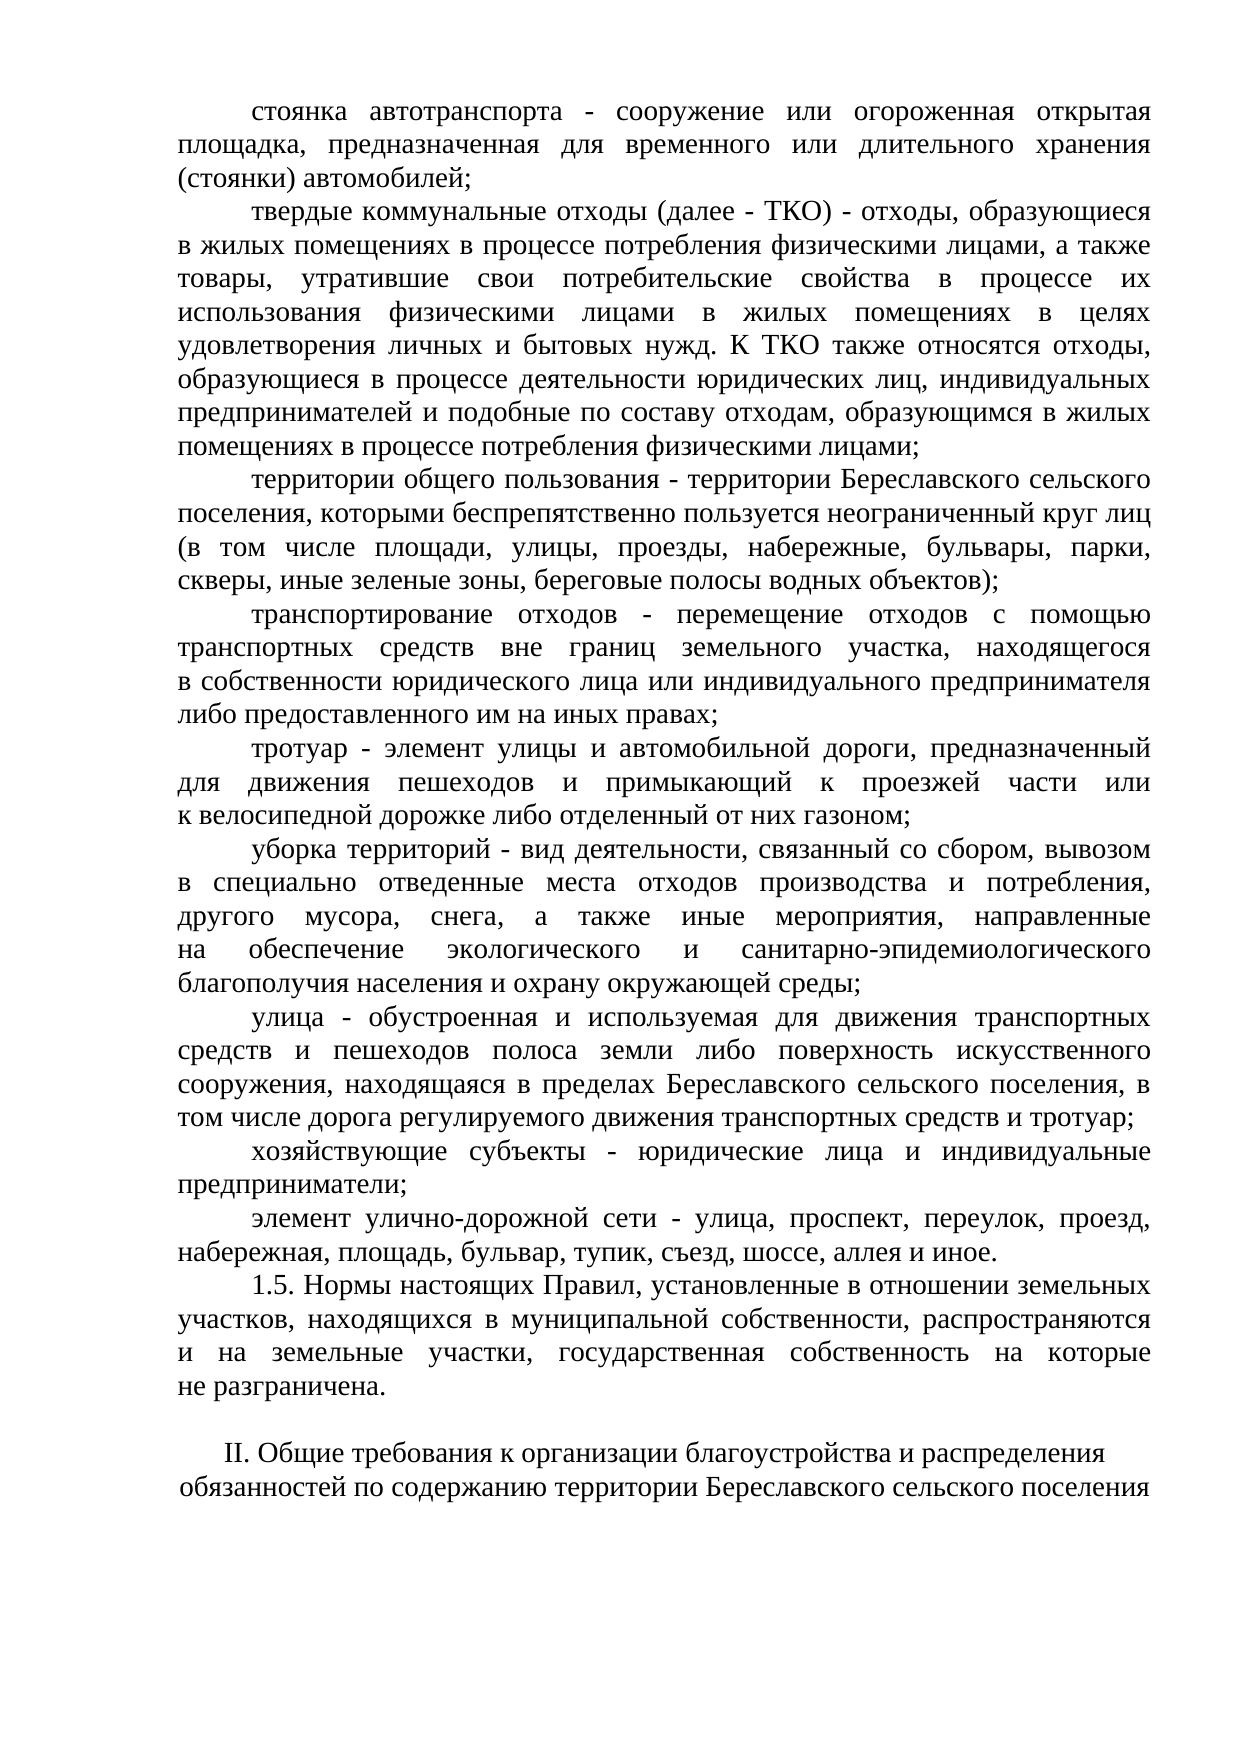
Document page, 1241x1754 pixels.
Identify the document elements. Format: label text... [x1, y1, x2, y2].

text II. Общие требования к организации благоустройства и распределения [177, 1435, 1152, 1469]
text транспортирование отходов - перемещение отходов с помощью транспортных средств вне границ земельного участка, находящегося в собственности юридического лица или индивидуального предпринимателя либо предоставленного им на иных правах; [177, 596, 1152, 730]
text обязанностей по содержанию территории Береславского сельского поселения [177, 1469, 1152, 1502]
text элемент улично-дорожной сети - улица, проспект, переулок, проезд, набережная, площадь, бульвар, тупик, съезд, шоссе, аллея и иное. [177, 1200, 1152, 1267]
text тротуар - элемент улицы и автомобильной дороги, предназначенный для движения пешеходов и примыкающий к проезжей части или к велосипедной дорожке либо отделенный от них газоном; [177, 730, 1152, 831]
text стоянка автотранспорта - сооружение или огороженная открытая площадка, предназначенная для временного или длительного хранения (стоянки) автомобилей; [177, 93, 1152, 193]
text 1.5. Нормы настоящих Правил, установленные в отношении земельных участков, находящихся в муниципальной собственности, распространяются и на земельные участки, государственная собственность на которые не разграничена. [177, 1267, 1152, 1402]
text территории общего пользования - территории Береславского сельского поселения, которыми беспрепятственно пользуется неограниченный круг лиц (в том числе площади, улицы, проезды, набережные, бульвары, парки, скверы, иные зеленые зоны, береговые полосы водных объектов); [177, 462, 1152, 596]
text улица - обустроенная и используемая для движения транспортных средств и пешеходов полоса земли либо поверхность искусственного сооружения, находящаяся в пределах Береславского сельского поселения, в том числе дорога регулируемого движения транспортных средств и тротуар; [177, 999, 1152, 1133]
text уборка территорий - вид деятельности, связанный со сбором, вывозом в специально отведенные места отходов производства и потребления, другого мусора, снега, а также иные мероприятия, направленные на обеспечение экологического и санитарно-эпидемиологического благополучия населения и охрану окружающей среды; [177, 831, 1152, 999]
text твердые коммунальные отходы (далее - ТКО) - отходы, образующиеся в жилых помещениях в процессе потребления физическими лицами, а также товары, утратившие свои потребительские свойства в процессе их использования физическими лицами в жилых помещениях в целях удовлетворения личных и бытовых нужд. К ТКО также относятся отходы, образующиеся в процессе деятельности юридических лиц, индивидуальных предпринимателей и подобные по составу отходам, образующимся в жилых помещениях в процессе потребления физическими лицами; [177, 193, 1152, 462]
text хозяйствующие субъекты - юридические лица и индивидуальные предприниматели; [177, 1133, 1152, 1200]
